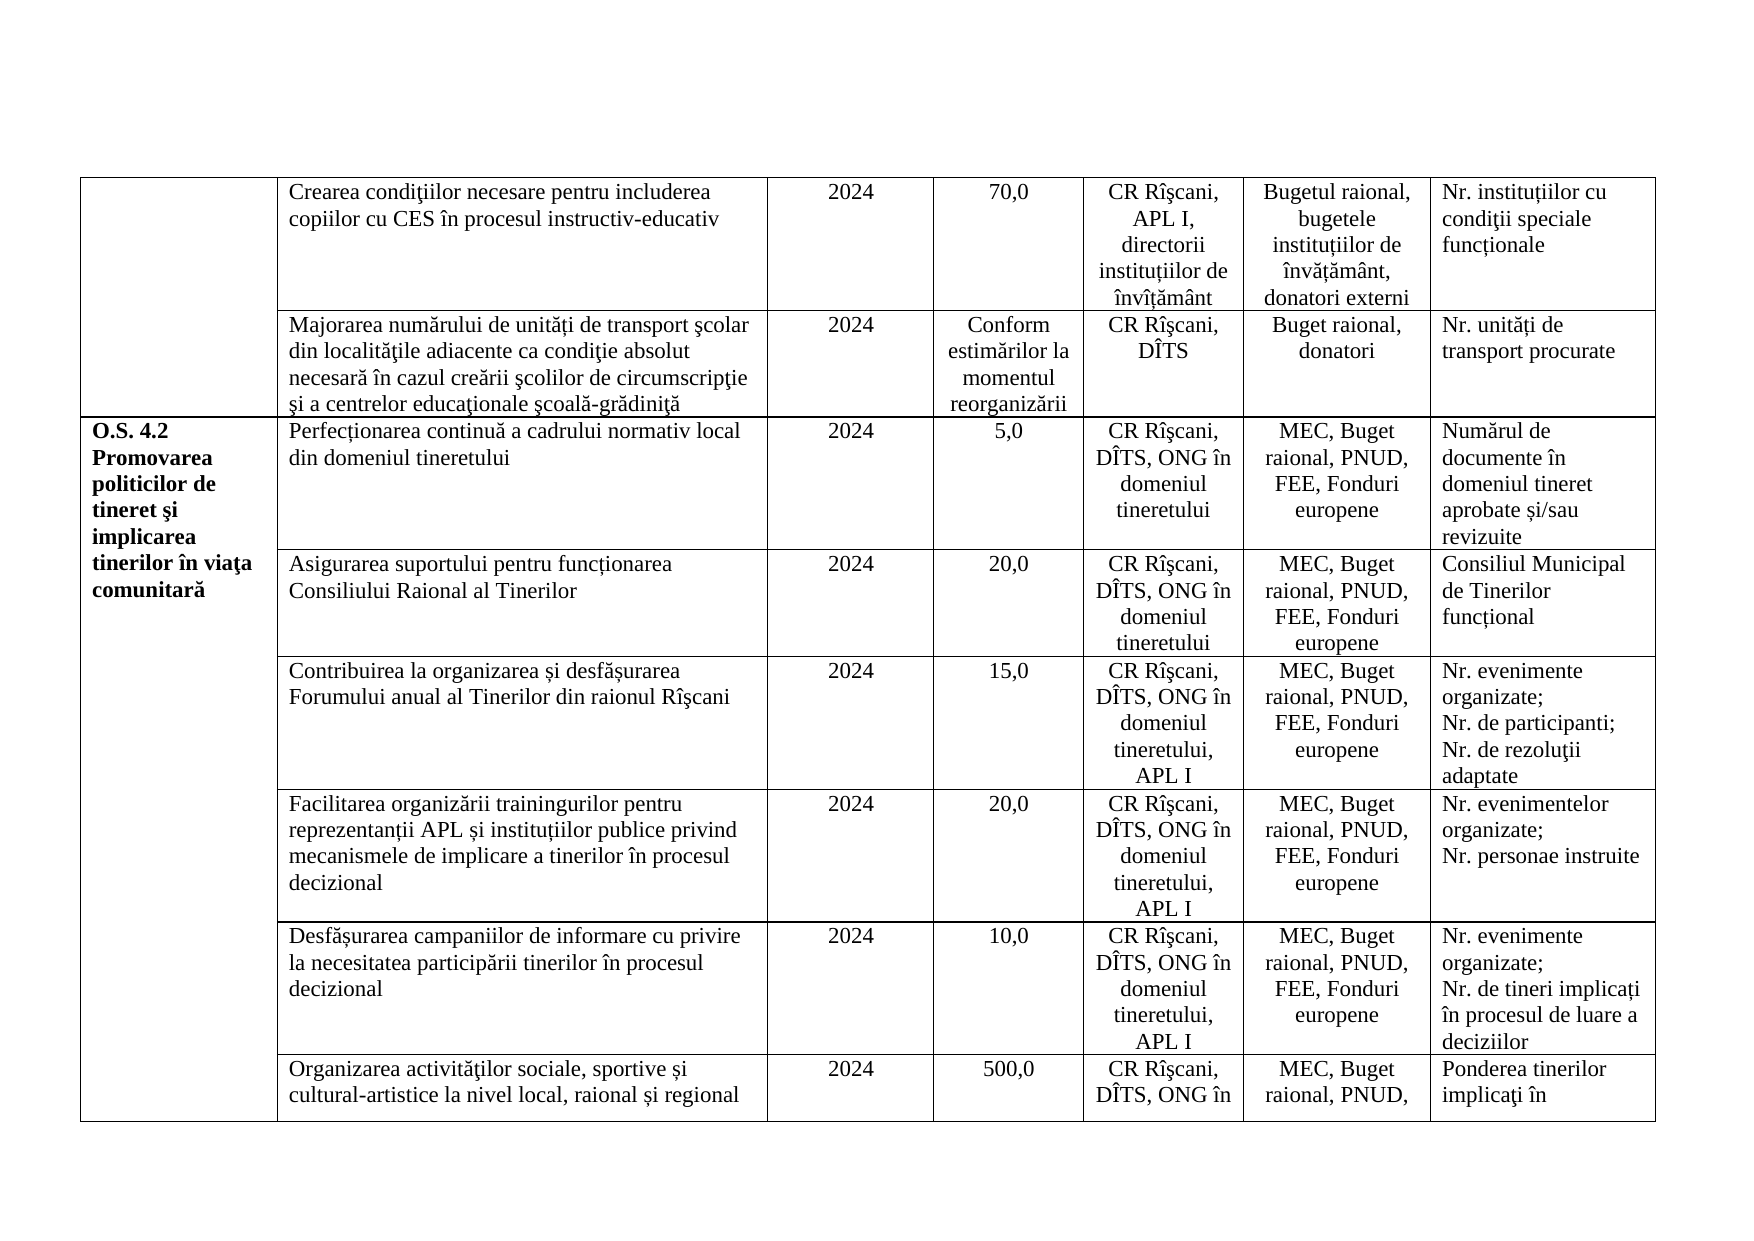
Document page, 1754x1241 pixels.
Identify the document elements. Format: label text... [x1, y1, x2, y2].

table_cell CR Rîşcani, DÎTS [1084, 311, 1243, 416]
table_cell Consiliul Municipal de Tinerilor funcțional [1431, 550, 1655, 656]
table_cell MEC, Buget raional, PNUD, FEE, Fonduri europene [1244, 657, 1430, 788]
table_cell Conform estimărilor la momentul reorganizării [934, 311, 1083, 416]
table_cell 2024 [768, 311, 933, 416]
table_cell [1084, 1055, 1243, 1121]
table_cell Crearea condiţiilor necesare pentru includerea copiilor cu CES în procesul instructiv-educativ [278, 178, 767, 310]
table_cell Contribuirea la organizarea și desfășurarea Forumului anual al Tinerilor din raionul Rîşcani [278, 657, 767, 788]
table_cell Nr. instituțiilor cu condiţii speciale funcționale [1431, 178, 1655, 310]
table_cell MEC, Buget raional, PNUD, FEE, Fonduri europene [1244, 550, 1430, 656]
table_cell Perfecționarea continuă a cadrului normativ local din domeniul tineretului [278, 418, 767, 549]
table_cell 2024 [768, 178, 933, 310]
table_cell 20,0 [934, 790, 1083, 921]
table_cell 2024 [768, 418, 933, 549]
table_cell 2024 [768, 790, 933, 921]
table_cell CR Rîşcani, DÎTS, ONG în domeniul tineretului, APL I [1084, 657, 1243, 788]
table_cell 10,0 [934, 923, 1083, 1054]
table_cell 500,0 [934, 1055, 1083, 1121]
table_cell 15,0 [934, 657, 1083, 788]
table_cell MEC, Buget raional, PNUD, FEE, Fonduri europene [1244, 923, 1430, 1054]
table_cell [278, 1055, 767, 1121]
table_cell CR Rîşcani, DÎTS, ONG în domeniul tineretului [1084, 550, 1243, 656]
table_cell O.S. 4.2 Promovarea politicilor de tineret şi implicarea tinerilor în viaţa comunitară [81, 418, 277, 1121]
table_cell CR Rîşcani, DÎTS, ONG în domeniul tineretului [1084, 418, 1243, 549]
table_cell CR Rîşcani, APL I, directorii instituțiilor de învîțământ [1084, 178, 1243, 310]
table_cell Bugetul raional, bugetele instituțiilor de învățământ, donatori externi [1244, 178, 1430, 310]
table_cell MEC, Buget raional, PNUD, FEE, Fonduri europene [1244, 790, 1430, 921]
table_cell Nr. evenimentelor organizate; Nr. personae instruite [1431, 790, 1655, 921]
table_cell 2024 [768, 550, 933, 656]
table_cell MEC, Buget raional, PNUD, FEE, Fonduri europene [1244, 418, 1430, 549]
table_cell 2024 [768, 923, 933, 1054]
table_cell Nr. evenimente organizate; Nr. de tineri implicați în procesul de luare a deciziilor [1431, 923, 1655, 1054]
table_cell CR Rîşcani, DÎTS, ONG în domeniul tineretului, APL I [1084, 790, 1243, 921]
table_cell 2024 [768, 1055, 933, 1121]
table_cell 20,0 [934, 550, 1083, 656]
table_cell Facilitarea organizării trainingurilor pentru reprezentanții APL și instituțiilor publice privind mecanismele de implicare a tinerilor în procesul decizional [278, 790, 767, 921]
table_cell Desfășurarea campaniilor de informare cu privire la necesitatea participării tinerilor în procesul decizional [278, 923, 767, 1054]
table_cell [1431, 1055, 1655, 1121]
table_cell CR Rîşcani, DÎTS, ONG în domeniul tineretului, APL I [1084, 923, 1243, 1054]
table_cell Nr. unități de transport procurate [1431, 311, 1655, 416]
table_cell Asigurarea suportului pentru funcționarea Consiliului Raional al Tinerilor [278, 550, 767, 656]
table_cell 70,0 [934, 178, 1083, 310]
table_cell Majorarea numărului de unități de transport şcolar din localităţile adiacente ca condiţie absolut necesară în cazul creării şcolilor de circumscripţie şi a centrelor educaţionale şcoală-grădiniţă [278, 311, 767, 416]
table_cell Buget raional, donatori [1244, 311, 1430, 416]
table_cell Nr. evenimente organizate; Nr. de participanti; Nr. de rezoluţii adaptate [1431, 657, 1655, 788]
table_cell Numărul de documente în domeniul tineret aprobate și/sau revizuite [1431, 418, 1655, 549]
table_cell 2024 [768, 657, 933, 788]
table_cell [1244, 1055, 1430, 1121]
table_cell 5,0 [934, 418, 1083, 549]
